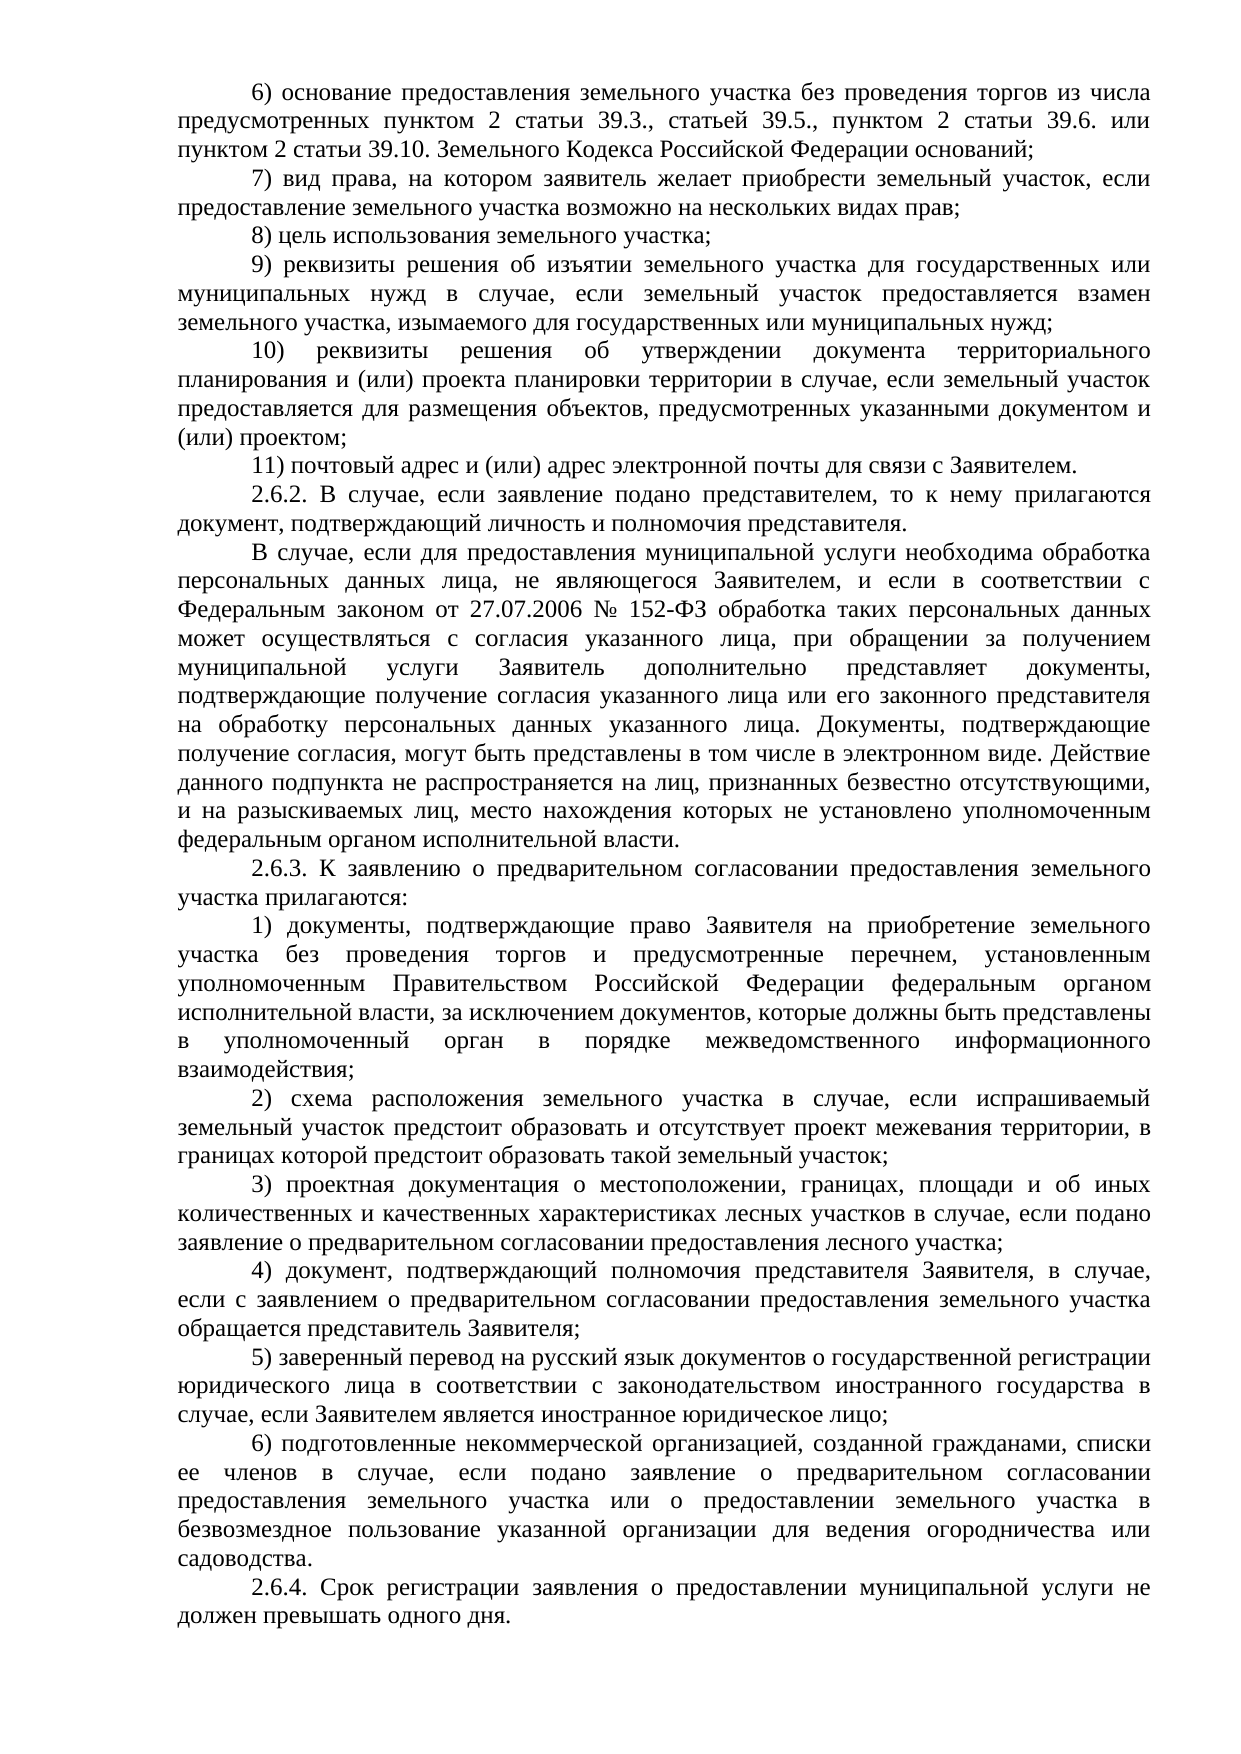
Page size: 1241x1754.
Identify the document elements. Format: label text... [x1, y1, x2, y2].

text 4) документ, подтверждающий полномочия представителя Заявителя, в случае, если с заявлением о предварительном согласовании предоставления земельного участка обращается представитель Заявителя; [177, 1256, 1152, 1342]
text 2.6.2. В случае, если заявление подано представителем, то к нему прилагаются документ, подтверждающий личность и полномочия представителя. [177, 479, 1152, 537]
text 3) проектная документация о местоположении, границах, площади и об иных количественных и качественных характеристиках лесных участков в случае, если подано заявление о предварительном согласовании предоставления лесного участка; [177, 1169, 1152, 1256]
text 7) вид права, на котором заявитель желает приобрести земельный участок, если предоставление земельного участка возможно на нескольких видах прав; [177, 163, 1152, 221]
text 8) цель использования земельного участка; [177, 221, 1152, 249]
text В случае, если для предоставления муниципальной услуги необходима обработка персональных данных лица, не являющегося Заявителем, и если в соответствии с Федеральным законом от 27.07.2006 № 152-ФЗ обработка таких персональных данных может осуществляться с согласия указанного лица, при обращении за получением муниципальной услуги Заявитель дополнительно представляет документы, подтверждающие получение согласия указанного лица или его законного представителя на обработку персональных данных указанного лица. Документы, подтверждающие получение согласия, могут быть представлены в том числе в электронном виде. Действие данного подпункта не распространяется на лиц, признанных безвестно отсутствующими, и на разыскиваемых лиц, место нахождения которых не установлено уполномоченным федеральным органом исполнительной власти. [177, 537, 1152, 853]
text 5) заверенный перевод на русский язык документов о государственной регистрации юридического лица в соответствии с законодательством иностранного государства в случае, если Заявителем является иностранное юридическое лицо; [177, 1342, 1152, 1428]
text 2.6.3. К заявлению о предварительном согласовании предоставления земельного участка прилагаются: [177, 853, 1152, 911]
text 2) схема расположения земельного участка в случае, если испрашиваемый земельный участок предстоит образовать и отсутствует проект межевания территории, в границах которой предстоит образовать такой земельный участок; [177, 1083, 1152, 1169]
text 6) подготовленные некоммерческой организацией, созданной гражданами, списки ее членов в случае, если подано заявление о предварительном согласовании предоставления земельного участка или о предоставлении земельного участка в безвозмездное пользование указанной организации для ведения огородничества или садоводства. [177, 1428, 1152, 1572]
text 10) реквизиты решения об утверждении документа территориального планирования и (или) проекта планировки территории в случае, если земельный участок предоставляется для размещения объектов, предусмотренных указанными документом и (или) проектом; [177, 336, 1152, 451]
text 9) реквизиты решения об изъятии земельного участка для государственных или муниципальных нужд в случае, если земельный участок предоставляется взамен земельного участка, изымаемого для государственных или муниципальных нужд; [177, 249, 1152, 336]
text 6) основание предоставления земельного участка без проведения торгов из числа предусмотренных пунктом 2 статьи 39.3., статьей 39.5., пунктом 2 статьи 39.6. или пунктом 2 статьи 39.10. Земельного Кодекса Российской Федерации оснований; [177, 77, 1152, 163]
text 11) почтовый адрес и (или) адрес электронной почты для связи с Заявителем. [177, 451, 1152, 479]
text 1) документы, подтверждающие право Заявителя на приобретение земельного участка без проведения торгов и предусмотренные перечнем, установленным уполномоченным Правительством Российской Федерации федеральным органом исполнительной власти, за исключением документов, которые должны быть представлены в уполномоченный орган в порядке межведомственного информационного взаимодействия; [177, 911, 1152, 1083]
text 2.6.4. Срок регистрации заявления о предоставлении муниципальной услуги не должен превышать одного дня. [177, 1572, 1152, 1629]
